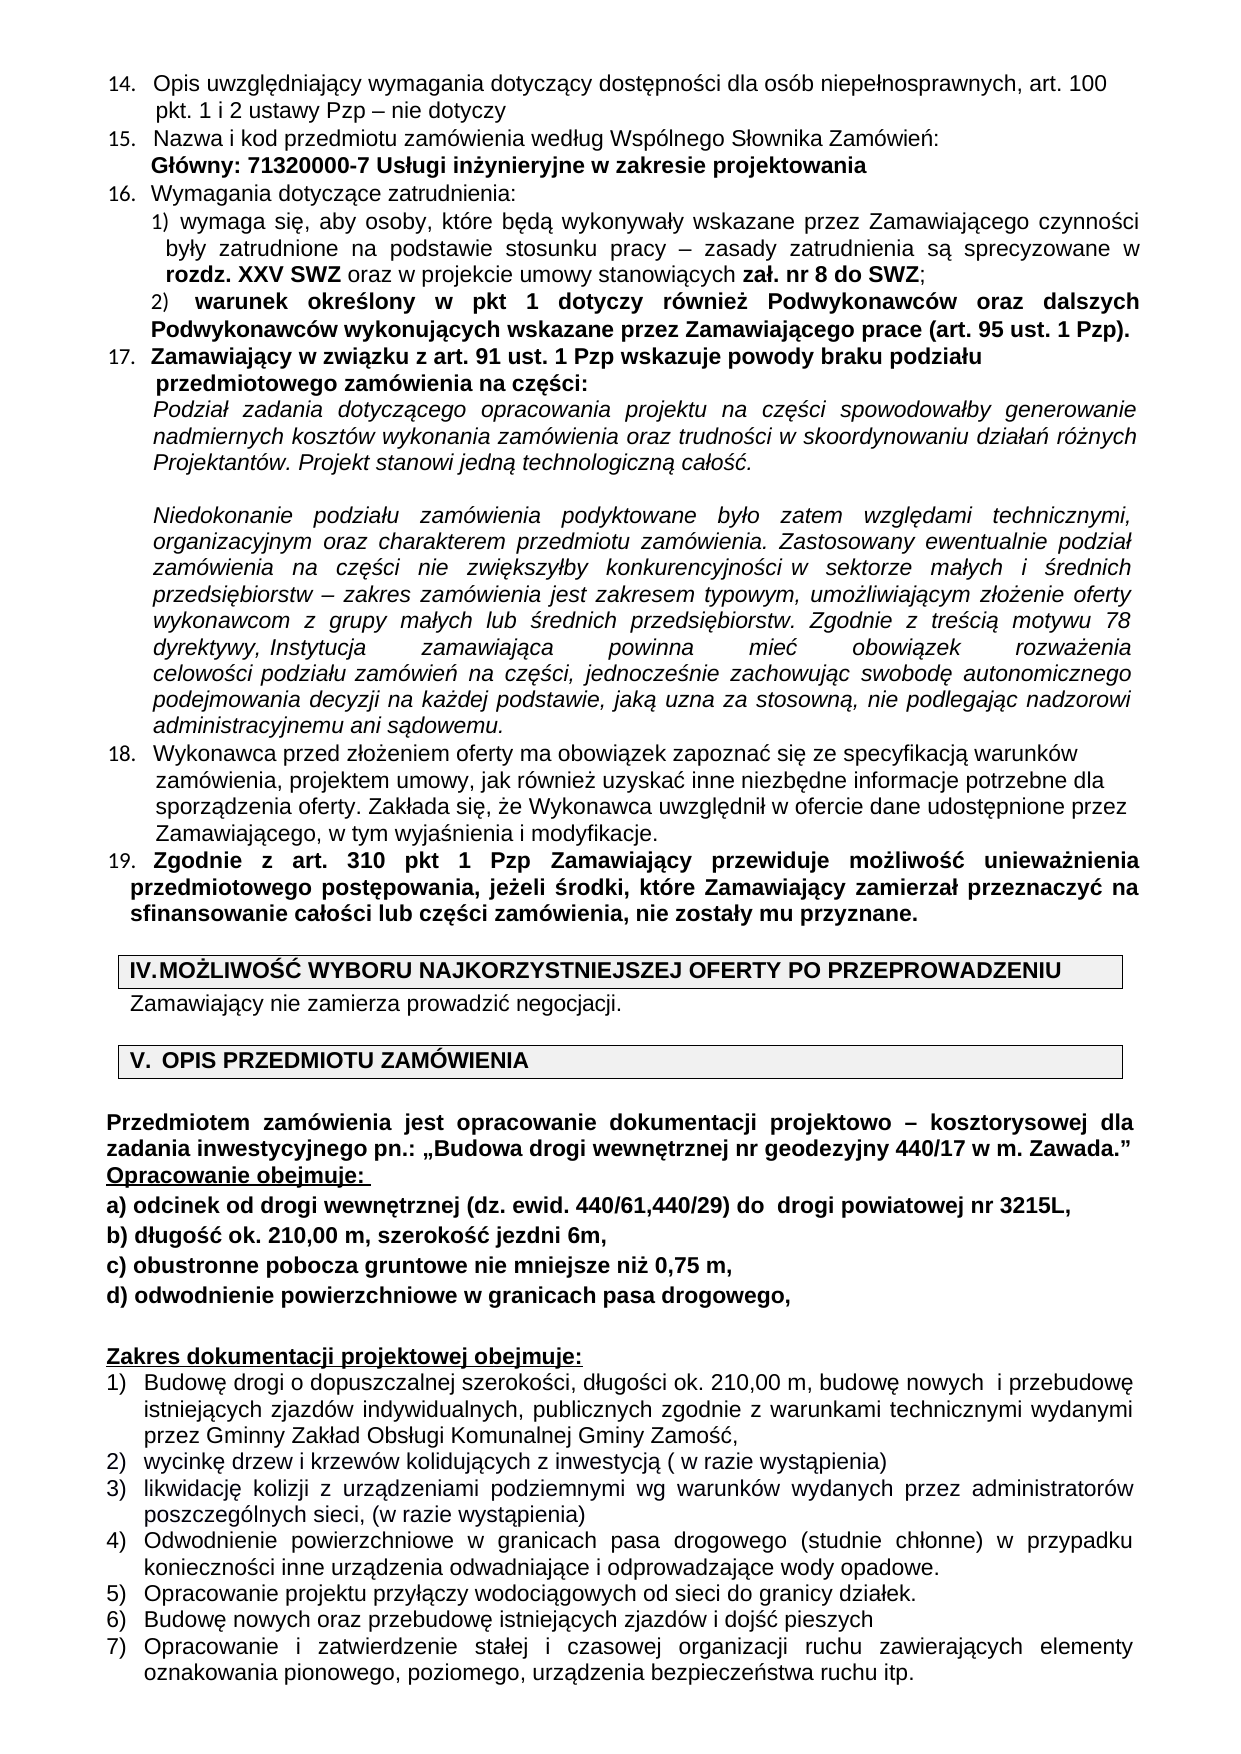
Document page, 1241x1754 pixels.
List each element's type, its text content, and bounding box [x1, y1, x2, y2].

list Zamawiającego, w tym wyjaśnienia i modyfikacje. [130, 819, 1139, 846]
list Wykonawca przed złożeniem oferty ma obowiązek zapoznać się ze specyfikacją warunków [107, 739, 1139, 767]
text Opracowanie obejmuje: [106, 1162, 1134, 1188]
list Opracowanie projektu przyłączy wodociągowych od sieci do granicy działek. [106, 1580, 1134, 1606]
list Zgodnie z art. 310 pkt 1 Pzp Zamawiający przewiduje możliwość unieważnienia przedmiotowego postępowania, jeżeli środki, które Zamawiający zamierzał przeznaczyć na sfinansowanie całości lub części zamówienia, nie zostały mu przyznane. [107, 846, 1139, 927]
text przedmiotowego zamówienia na części: [130, 370, 1139, 396]
list wycinkę drzew i krzewów kolidujących z inwestycją ( w razie wystąpienia) [106, 1448, 1134, 1474]
text a) odcinek od drogi wewnętrznej (dz. ewid. 440/61,440/29) do drogi powiatowej nr 3215L, [106, 1192, 1134, 1218]
list Podział zadania dotyczącego opracowania projektu na części spowodowałby generowanie nadmiernych kosztów wykonania zamówienia oraz trudności w skoordynowaniu działań różnych Projektantów. Projekt stanowi jedną technologiczną całość. [153, 396, 1139, 475]
list Opis uwzględniający wymagania dotyczący dostępności dla osób niepełnosprawnych, art. 100 [107, 69, 1134, 97]
text d) odwodnienie powierzchniowe w granicach pasa drogowego, [106, 1282, 1134, 1309]
text Zamawiający nie zamierza prowadzić negocjacji. [130, 951, 1134, 1017]
list Opracowanie i zatwierdzenie stałej i czasowej organizacji ruchu zawierających elementy oznakowania pionowego, poziomego, urządzenia bezpieczeństwa ruchu itp. [106, 1633, 1134, 1685]
list Odwodnienie powierzchniowe w granicach pasa drogowego (studnie chłonne) w przypadku konieczności inne urządzenia odwadniające i odprowadzające wody opadowe. [106, 1527, 1134, 1580]
list Budowę nowych oraz przebudowę istniejących zjazdów i dojść pieszych [106, 1606, 1134, 1633]
list zamówienia, projektem umowy, jak również uzyskać inne niezbędne informacje potrzebne dla [130, 767, 1139, 793]
text Główny: 71320000-7 Usługi inżynieryjne w zakresie projektowania [106, 152, 1134, 179]
list Zamawiający w związku z art. 91 ust. 1 Pzp wskazuje powody braku podziału [107, 342, 1139, 370]
list Wymagania dotyczące zatrudnienia: [107, 179, 1134, 207]
list sporządzenia oferty. Zakłada się, że Wykonawca uwzględnił w ofercie dane udostępnione przez [130, 793, 1139, 819]
list pkt. 1 i 2 ustawy Pzp – nie dotyczy [130, 97, 1134, 124]
list Nazwa i kod przedmiotu zamówienia według Wspólnego Słownika Zamówień: [107, 124, 1134, 152]
text b) długość ok. 210,00 m, szerokość jezdni 6m, [106, 1222, 1134, 1248]
text Niedokonanie podziału zamówienia podyktowane było zatem względami technicznymi, organizacyjnym oraz charakterem przedmiotu zamówienia. Zastosowany ewentualnie podział zamówienia na części nie zwiększyłby konkurencyjności w sektorze małych i średnich przedsiębiorstw – zakres zamówienia jest zakresem typowym, umożliwiającym złożenie oferty wykonawcom z grupy małych lub średnich przedsiębiorstw. Zgodnie z treścią motywu 78 dyrektywy, Instytucja zamawiająca powinna mieć obowiązek rozważenia celowości podziału zamówień na części, jednocześnie zachowując swobodę autonomicznego podejmowania decyzji na każdej podstawie, jaką uzna za stosowną, nie podlegając nadzorowi administracyjnemu ani sądowemu. [153, 502, 1134, 739]
list Budowę drogi o dopuszczalnej szerokości, długości ok. 210,00 m, budowę nowych i przebudowę istniejących zjazdów indywidualnych, publicznych zgodnie z warunkami technicznymi wydanymi przez Gminny Zakład Obsługi Komunalnej Gminy Zamość, [106, 1369, 1134, 1448]
list Zakres dokumentacji projektowej obejmuje: [106, 1343, 1134, 1369]
list likwidację kolizji z urządzeniami podziemnymi wg warunków wydanych przez administratorów poszczególnych sieci, (w razie wystąpienia) [106, 1474, 1134, 1527]
text c) obustronne pobocza gruntowe nie mniejsze niż 0,75 m, [106, 1252, 1134, 1278]
list warunek określony w pkt 1 dotyczy również Podwykonawców oraz dalszych Podwykonawców wykonujących wskazane przez Zamawiającego prace (art. 95 ust. 1 Pzp). [151, 287, 1139, 342]
list wymaga się, aby osoby, które będą wykonywały wskazane przez Zamawiającego czynności były zatrudnione na podstawie stosunku pracy – zasady zatrudnienia są sprecyzowane w rozdz. XXV SWZ oraz w projekcie umowy stanowiących zał. nr 8 do SWZ; [151, 207, 1139, 287]
text Przedmiotem zamówienia jest opracowanie dokumentacji projektowo – kosztorysowej dla zadania inwestycyjnego pn.: „Budowa drogi wewnętrznej nr geodezyjny 440/17 w m. Zawada.” [106, 1041, 1134, 1162]
